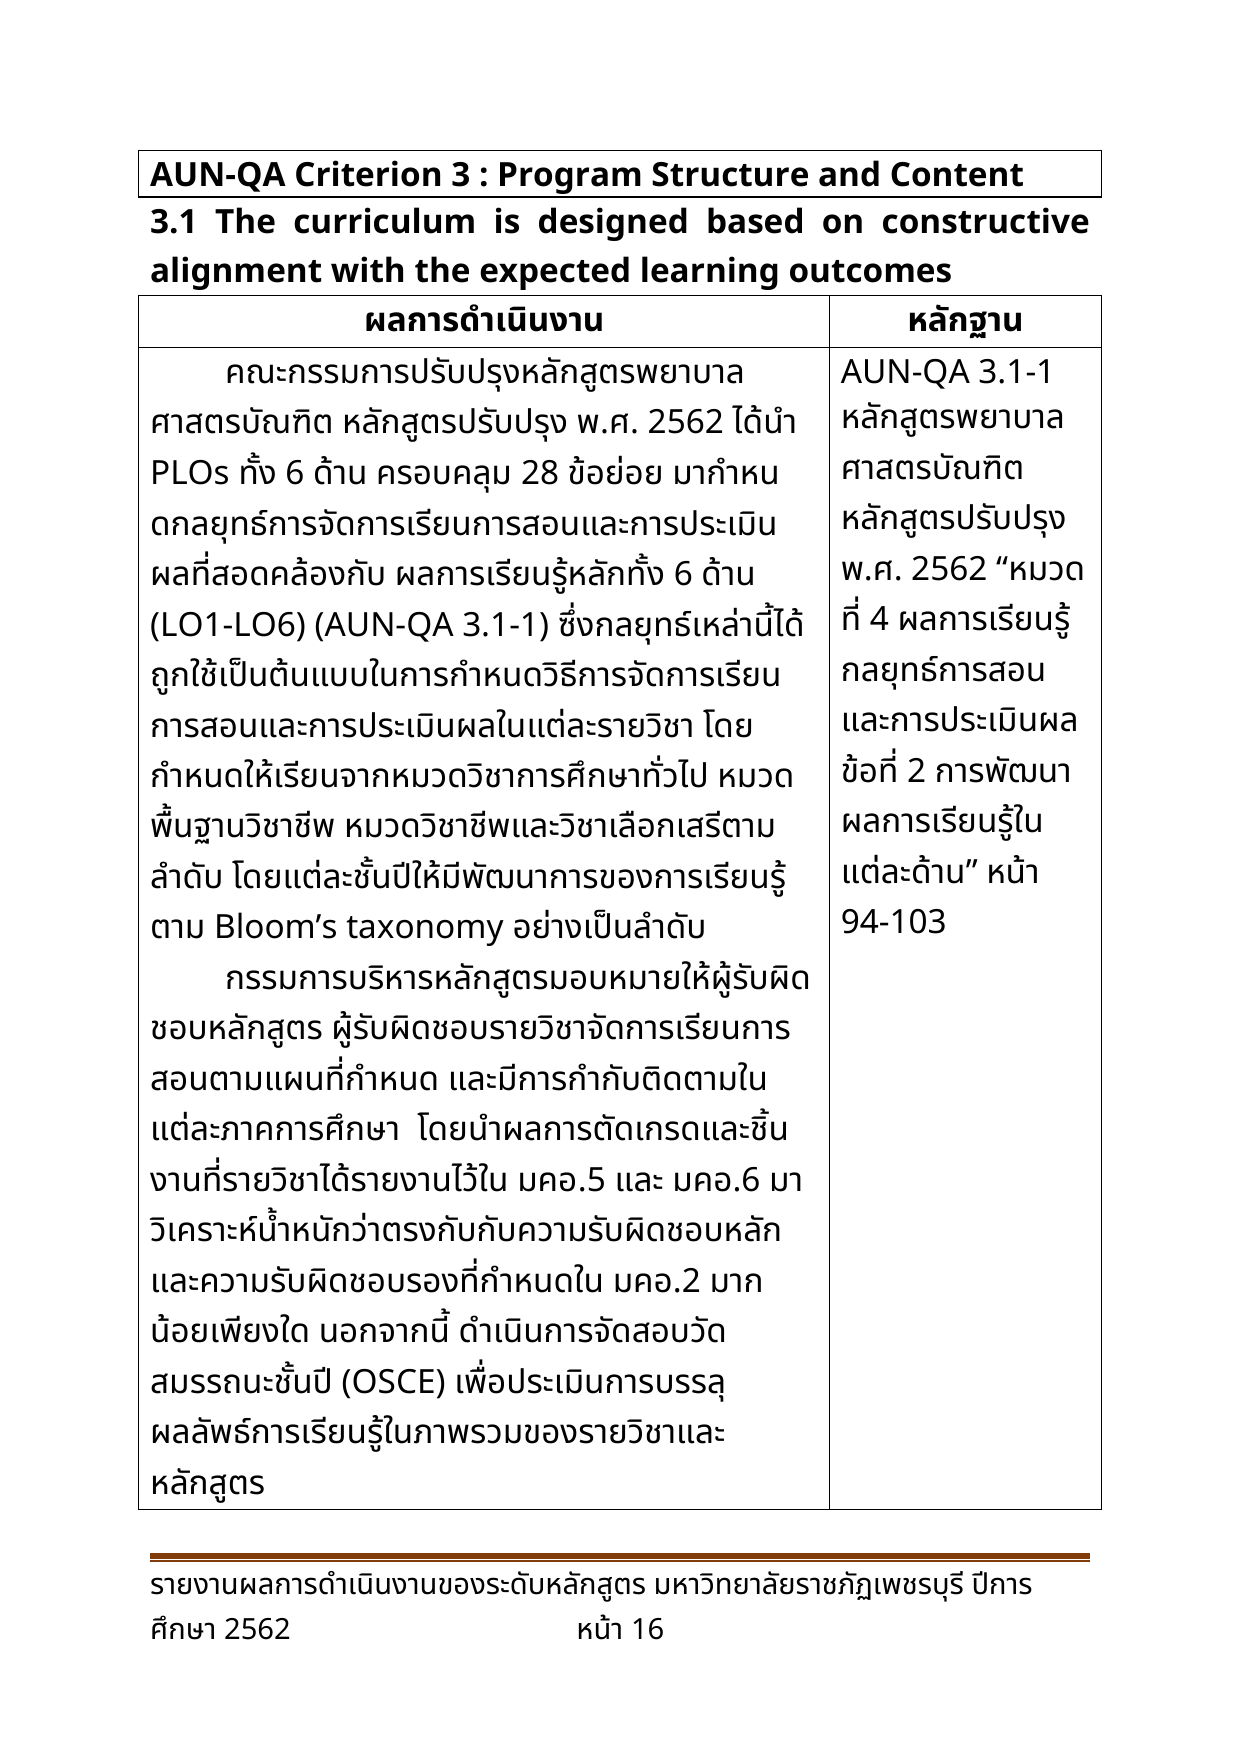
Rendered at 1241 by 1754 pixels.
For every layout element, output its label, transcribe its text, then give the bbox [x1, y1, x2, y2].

text 3.1 The curriculum is designed based on constructive alignment with the expected learning outcomes [150, 198, 1090, 292]
table_header ผลการดำเนินงาน [139, 296, 829, 347]
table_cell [139, 348, 829, 1509]
table_header หลักฐาน [830, 296, 1101, 347]
table_header AUN-QA Criterion 3 : Program Structure and Content [139, 151, 1101, 196]
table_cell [830, 348, 1101, 1509]
